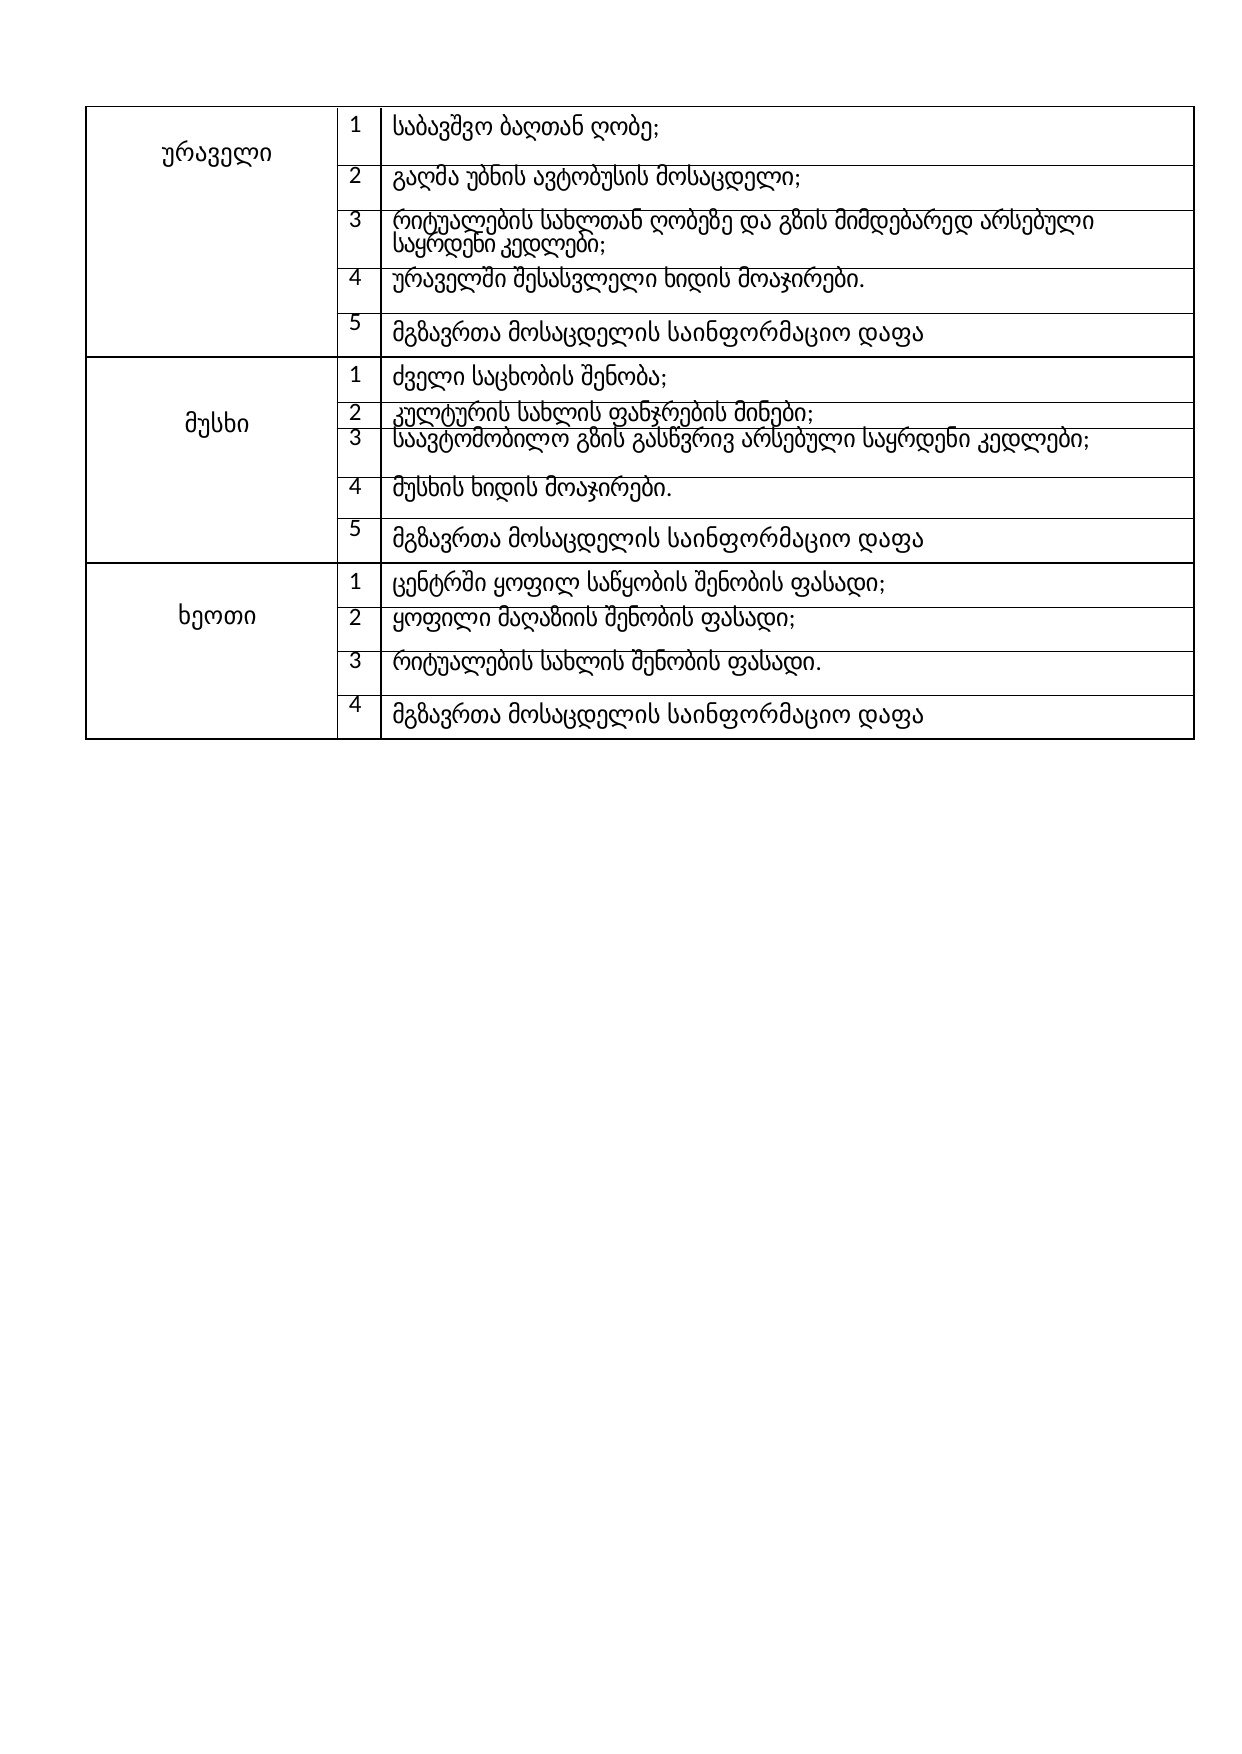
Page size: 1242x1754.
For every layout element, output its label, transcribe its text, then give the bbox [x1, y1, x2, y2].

table_header 1 [338, 107, 381, 165]
table_cell 2 [338, 166, 380, 210]
table_header ურაველი [87, 107, 337, 356]
table_cell 4 [338, 269, 380, 312]
table_cell ძველი საცხობის შენობა; [382, 358, 1193, 402]
table_cell კულტურის სახლის ფანჯრების მინები; [382, 403, 1193, 428]
table_cell მუსხი [87, 358, 337, 562]
table_cell ყოფილი მაღაზიის შენობის ფასადი; [382, 608, 1193, 651]
table_cell 2 [338, 608, 380, 651]
table_header საბავშვო ბაღთან ღობე; [382, 107, 1193, 165]
table_cell 5 [338, 314, 380, 356]
table_cell 1 [338, 358, 380, 402]
table_cell 1 [338, 564, 380, 607]
table_cell მგზავრთა მოსაცდელის საინფორმაციო დაფა [382, 696, 1193, 738]
table_cell ცენტრში ყოფილ საწყობის შენობის ფასადი; [382, 564, 1193, 607]
table_cell რიტუალების სახლის შენობის ფასადი. [382, 652, 1193, 695]
table_cell 3 [338, 652, 380, 695]
table_cell რიტუალების სახლთან ღობეზე და გზის მიმდებარედ არსებული საყრდენი კედლები; [382, 211, 1193, 268]
table_cell მგზავრთა მოსაცდელის საინფორმაციო დაფა [382, 314, 1193, 356]
table_cell ურაველში შესასვლელი ხიდის მოაჯირები. [382, 269, 1193, 312]
table_cell 4 [338, 696, 380, 738]
table_cell 5 [338, 519, 380, 562]
table_cell გაღმა უბნის ავტობუსის მოსაცდელი; [382, 166, 1193, 210]
table_cell 2 [338, 403, 380, 428]
table_cell მგზავრთა მოსაცდელის საინფორმაციო დაფა [382, 519, 1193, 562]
table_cell 3 [338, 211, 380, 268]
table_cell 4 [338, 478, 380, 518]
table_cell ხეოთი [87, 564, 337, 738]
table_cell მუსხის ხიდის მოაჯირები. [382, 478, 1193, 518]
table_cell 3 [338, 429, 380, 477]
table_cell საავტომობილო გზის გასწვრივ არსებული საყრდენი კედლები; [382, 429, 1193, 477]
